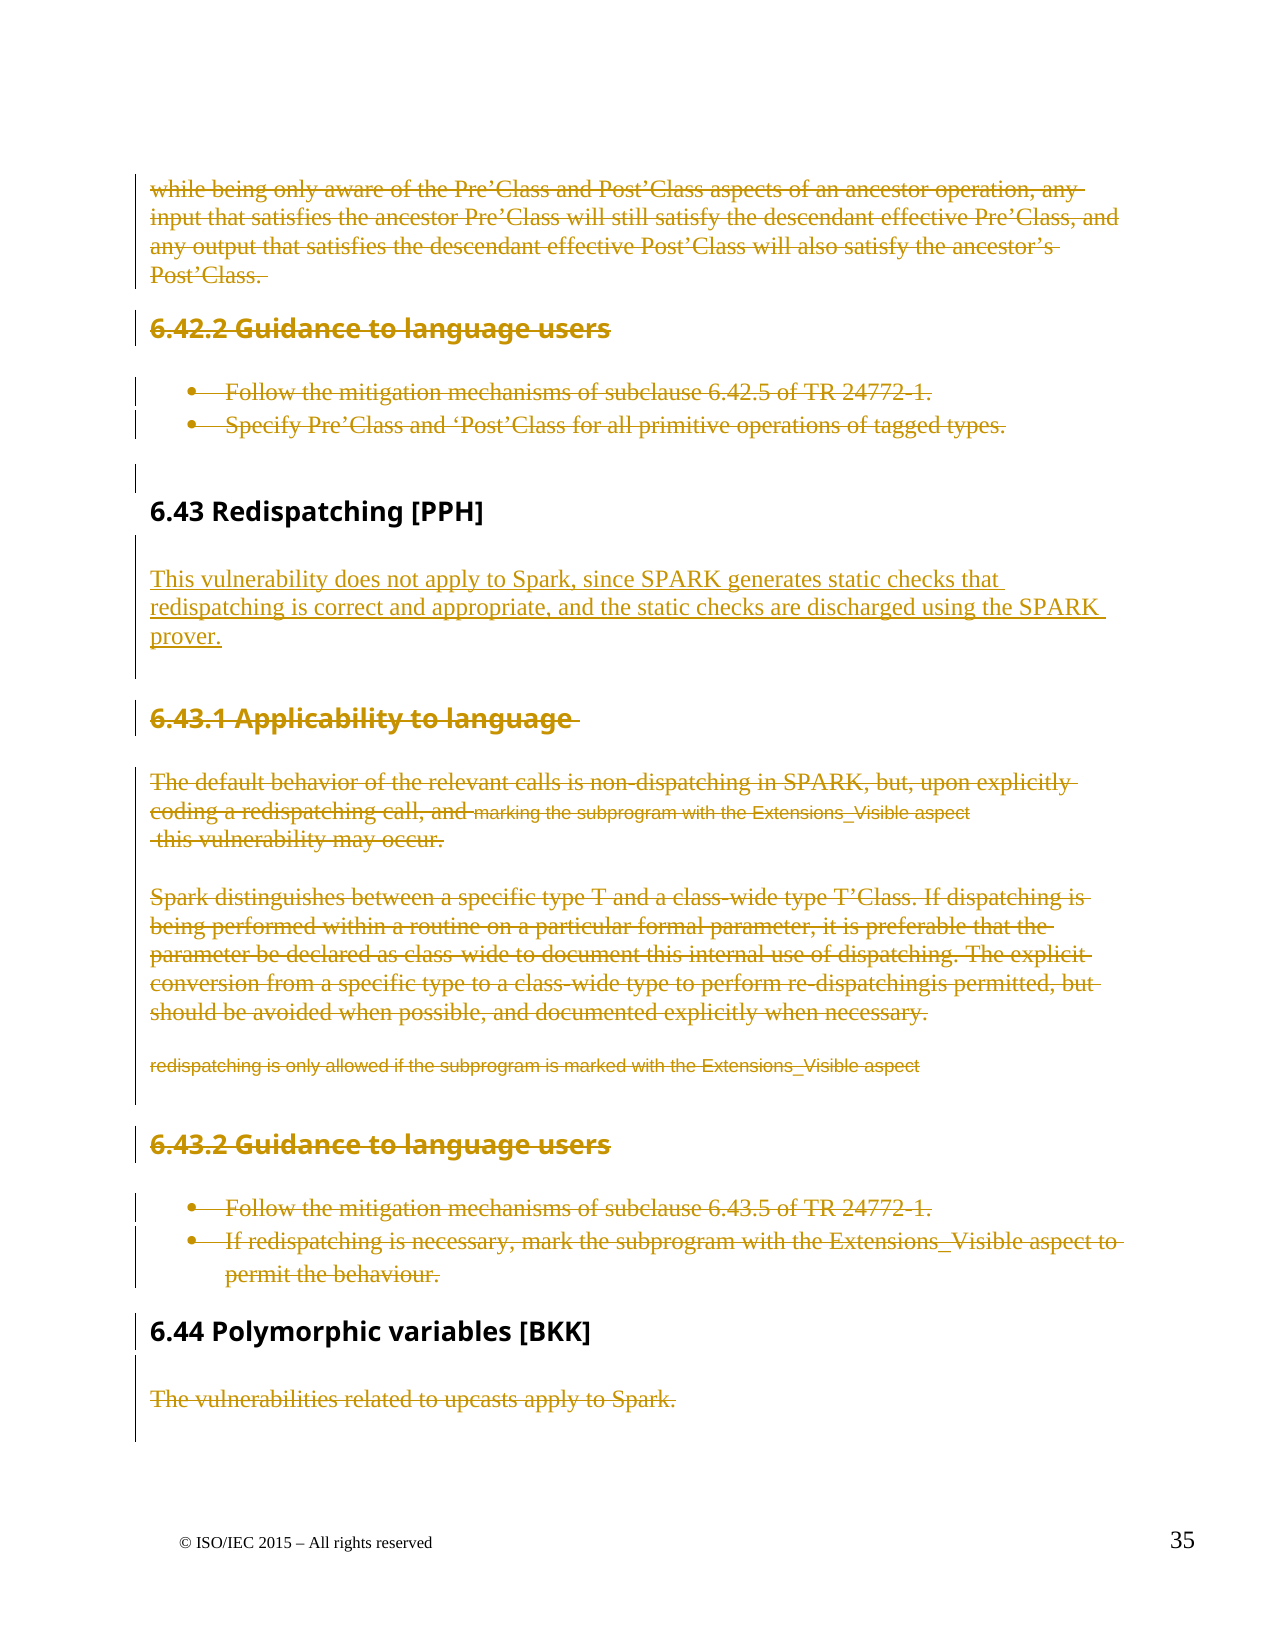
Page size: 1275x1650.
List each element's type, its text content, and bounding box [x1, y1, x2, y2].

subtitle 6.44 Polymorphic variables [BKK] [150, 1313, 1125, 1350]
subtitle 6.43 Redispatching [PPH] [150, 493, 1125, 529]
